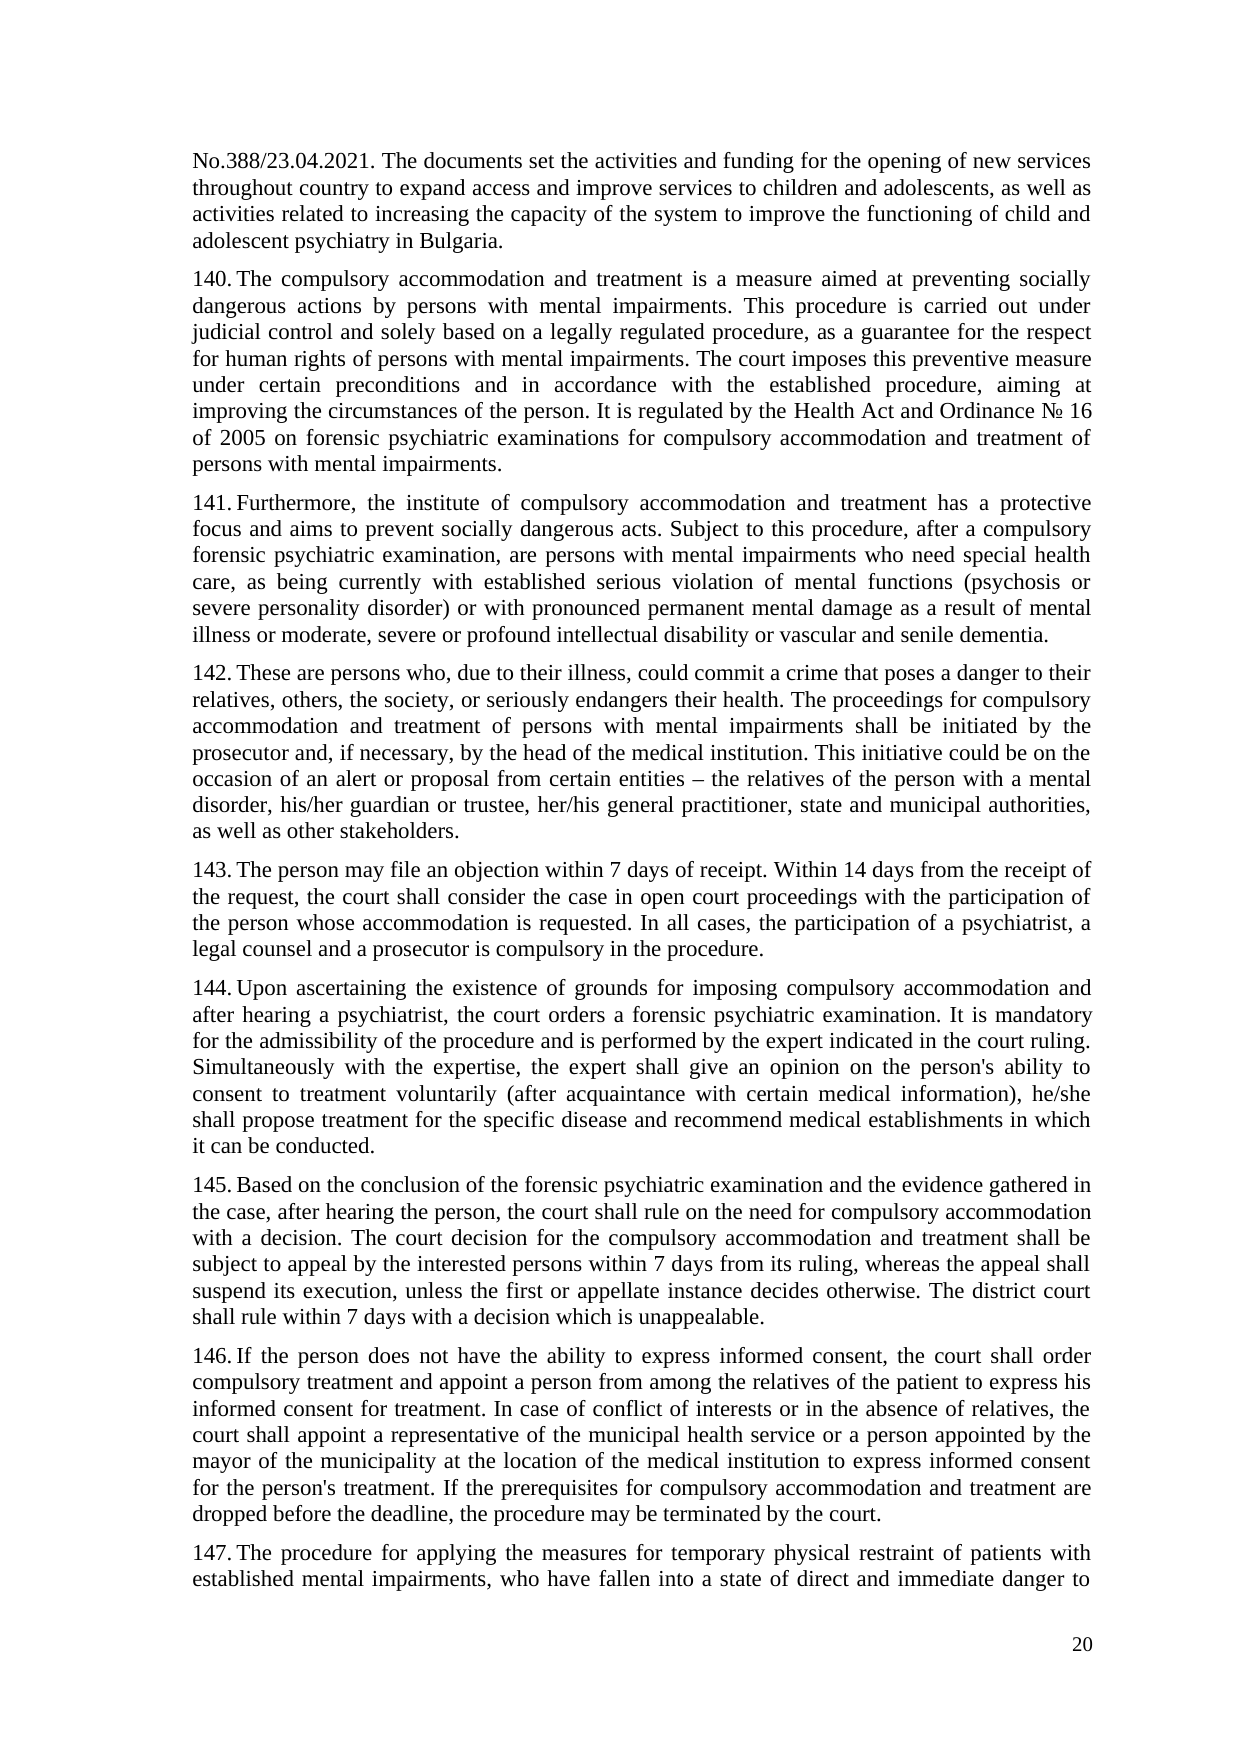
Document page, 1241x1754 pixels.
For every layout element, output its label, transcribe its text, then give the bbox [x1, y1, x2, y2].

list The compulsory accommodation and treatment is a measure aimed at preventing socially dangerous actions by persons with mental impairments. This procedure is carried out under judicial control and solely based on a legally regulated procedure, as a guarantee for the respect for human rights of persons with mental impairments. The court imposes this preventive measure under certain preconditions and in accordance with the established procedure, aiming at improving the circumstances of the person. It is regulated by the Health Act and Ordinance № 16 of 2005 on forensic psychiatric examinations for compulsory accommodation and treatment of persons with mental impairments. [192, 266, 1093, 476]
list Based on the conclusion of the forensic psychiatric examination and the evidence gathered in the case, after hearing the person, the court shall rule on the need for compulsory accommodation with a decision. The court decision for the compulsory accommodation and treatment shall be subject to appeal by the interested persons within 7 days from its ruling, whereas the appeal shall suspend its execution, unless the first or appellate instance decides otherwise. The district court shall rule within 7 days with a decision which is unappealable. [192, 1171, 1093, 1329]
list If the person does not have the ability to express informed consent, the court shall order compulsory treatment and appoint a person from among the relatives of the patient to express his informed consent for treatment. In case of conflict of interests or in the absence of relatives, the court shall appoint a representative of the municipal health service or a person appointed by the mayor of the municipality at the location of the medical institution to express informed consent for the person's treatment. If the prerequisites for compulsory accommodation and treatment are dropped before the deadline, the procedure may be terminated by the court. [192, 1342, 1093, 1526]
list Furthermore, the institute of compulsory accommodation and treatment has a protective focus and aims to prevent socially dangerous acts. Subject to this procedure, after a compulsory forensic psychiatric examination, are persons with mental impairments who need special health care, as being currently with established serious violation of mental functions (psychosis or severe personality disorder) or with pronounced permanent mental damage as a result of mental illness or moderate, severe or profound intellectual disability or vascular and senile dementia. [192, 489, 1093, 647]
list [192, 148, 1093, 253]
list The person may file an objection within 7 days of receipt. Within 14 days from the receipt of the request, the court shall consider the case in open court proceedings with the participation of the person whose accommodation is requested. In all cases, the participation of a psychiatrist, a legal counsel and a prosecutor is compulsory in the procedure. [192, 856, 1093, 962]
list Upon ascertaining the existence of grounds for imposing compulsory accommodation and after hearing a psychiatrist, the court orders a forensic psychiatric examination. It is mandatory for the admissibility of the procedure and is performed by the expert indicated in the court ruling. Simultaneously with the expertise, the expert shall give an opinion on the person's ability to consent to treatment voluntarily (after acquaintance with certain medical information), he/she shall propose treatment for the specific disease and recommend medical establishments in which it can be conducted. [192, 974, 1093, 1159]
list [192, 1539, 1093, 1592]
list These are persons who, due to their illness, could commit a crime that poses a danger to their relatives, others, the society, or seriously endangers their health. The proceedings for compulsory accommodation and treatment of persons with mental impairments shall be initiated by the prosecutor and, if necessary, by the head of the medical institution. This initiative could be on the occasion of an alert or proposal from certain entities – the relatives of the person with a mental disorder, his/her guardian or trustee, her/his general practitioner, state and municipal authorities, as well as other stakeholders. [192, 659, 1093, 844]
